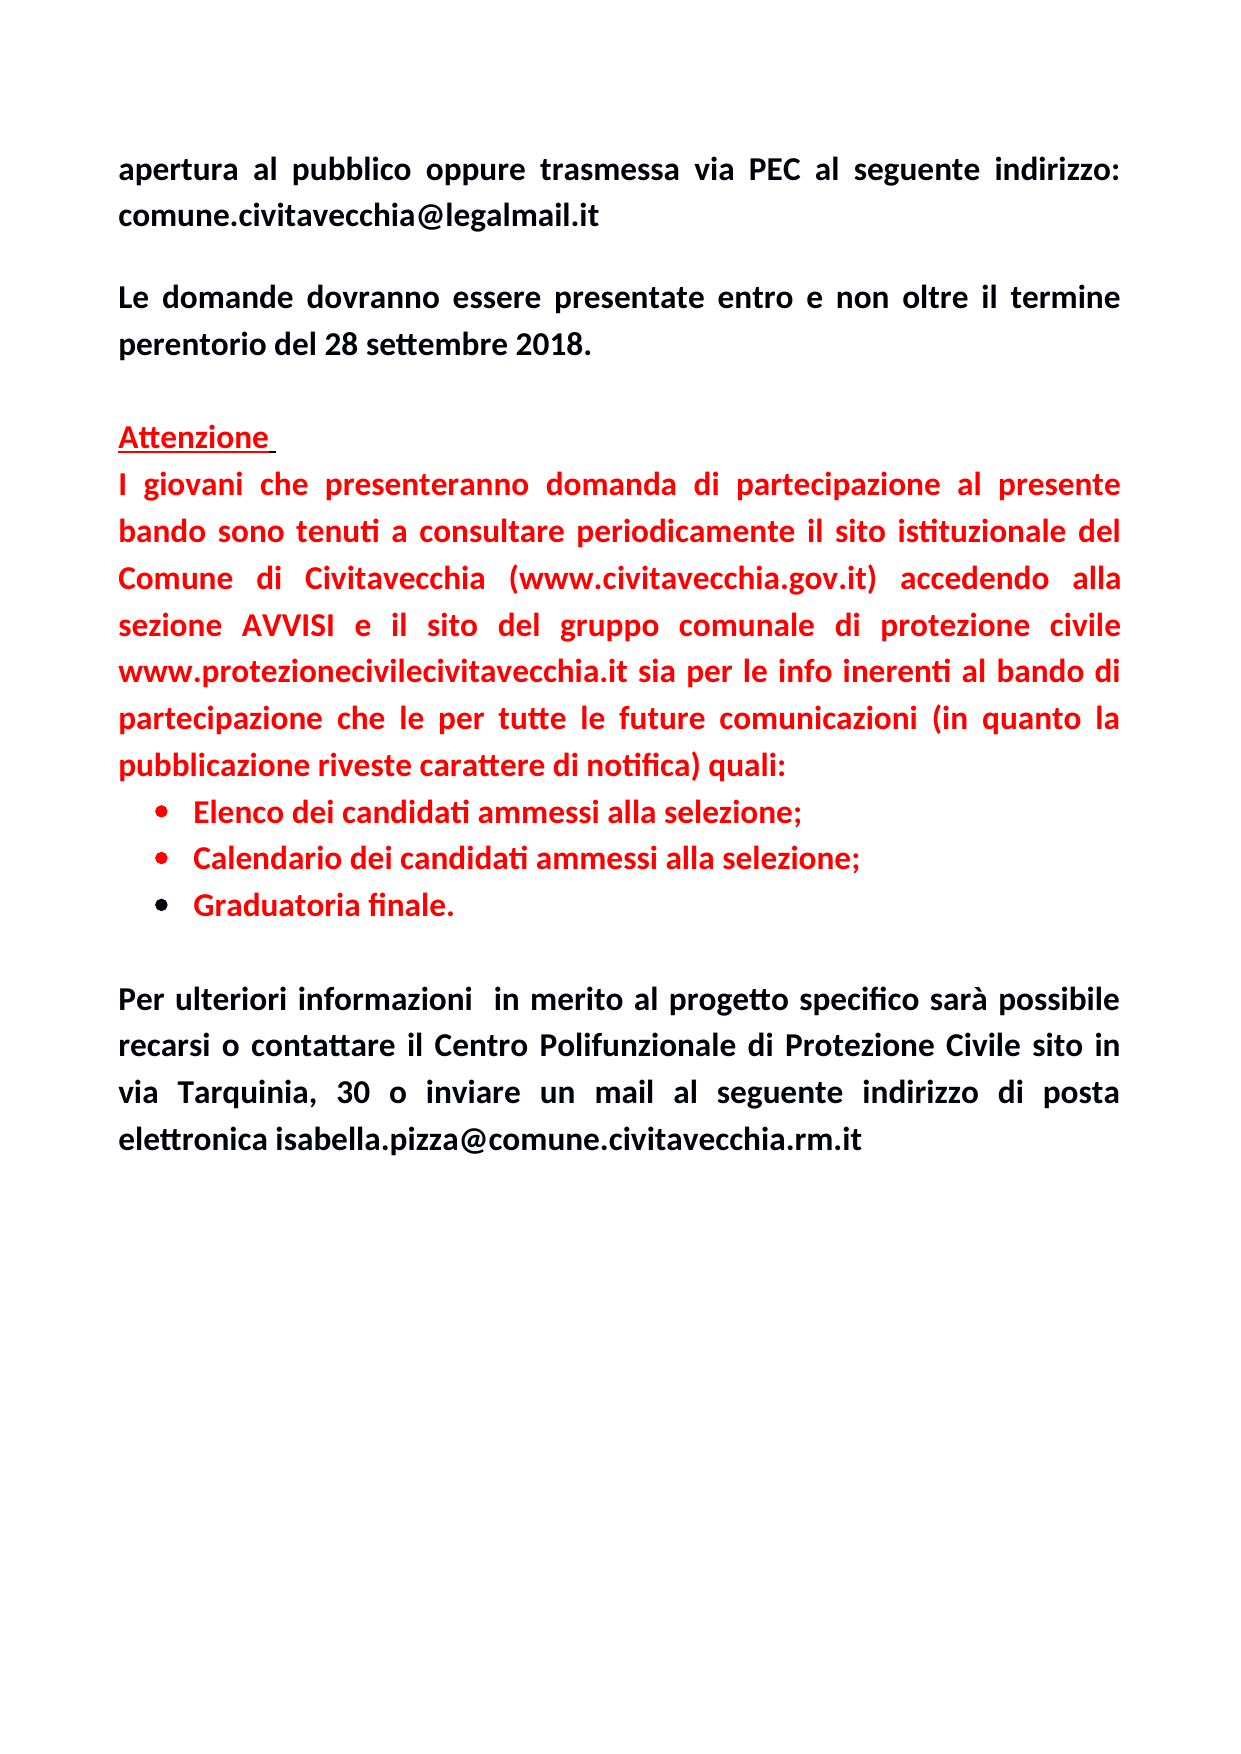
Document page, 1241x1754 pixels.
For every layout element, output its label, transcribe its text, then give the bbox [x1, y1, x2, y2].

list Elenco dei candidati ammessi alla selezione; [156, 791, 1122, 831]
list Calendario dei candidati ammessi alla selezione; [156, 837, 1122, 878]
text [118, 148, 1122, 235]
text I giovani che presenteranno domanda di partecipazione al presente bando sono tenuti a consultare periodicamente il sito istituzionale del Comune di Civitavecchia (www.civitavecchia.gov.it) accedendo alla sezione AVVISI e il sito del gruppo comunale di protezione civile www.protezionecivilecivitavecchia.it sia per le info inerenti al bando di partecipazione che le per tutte le future comunicazioni (in quanto la pubblicazione riveste carattere di notifica) quali: [118, 463, 1122, 784]
text Le domande dovranno essere presentate entro e non oltre il termine perentorio del 28 settembre 2018. [118, 276, 1122, 364]
list Graduatoria finale. [156, 884, 1122, 925]
text Per ulteriori informazioni in merito al progetto specifico sarà possibile recarsi o contattare il Centro Polifunzionale di Protezione Civile sito in via Tarquinia, 30 o inviare un mail al seguente indirizzo di posta elettronica isabella.pizza@comune.civitavecchia.rm.it [118, 978, 1122, 1159]
text Attenzione [118, 416, 1122, 457]
